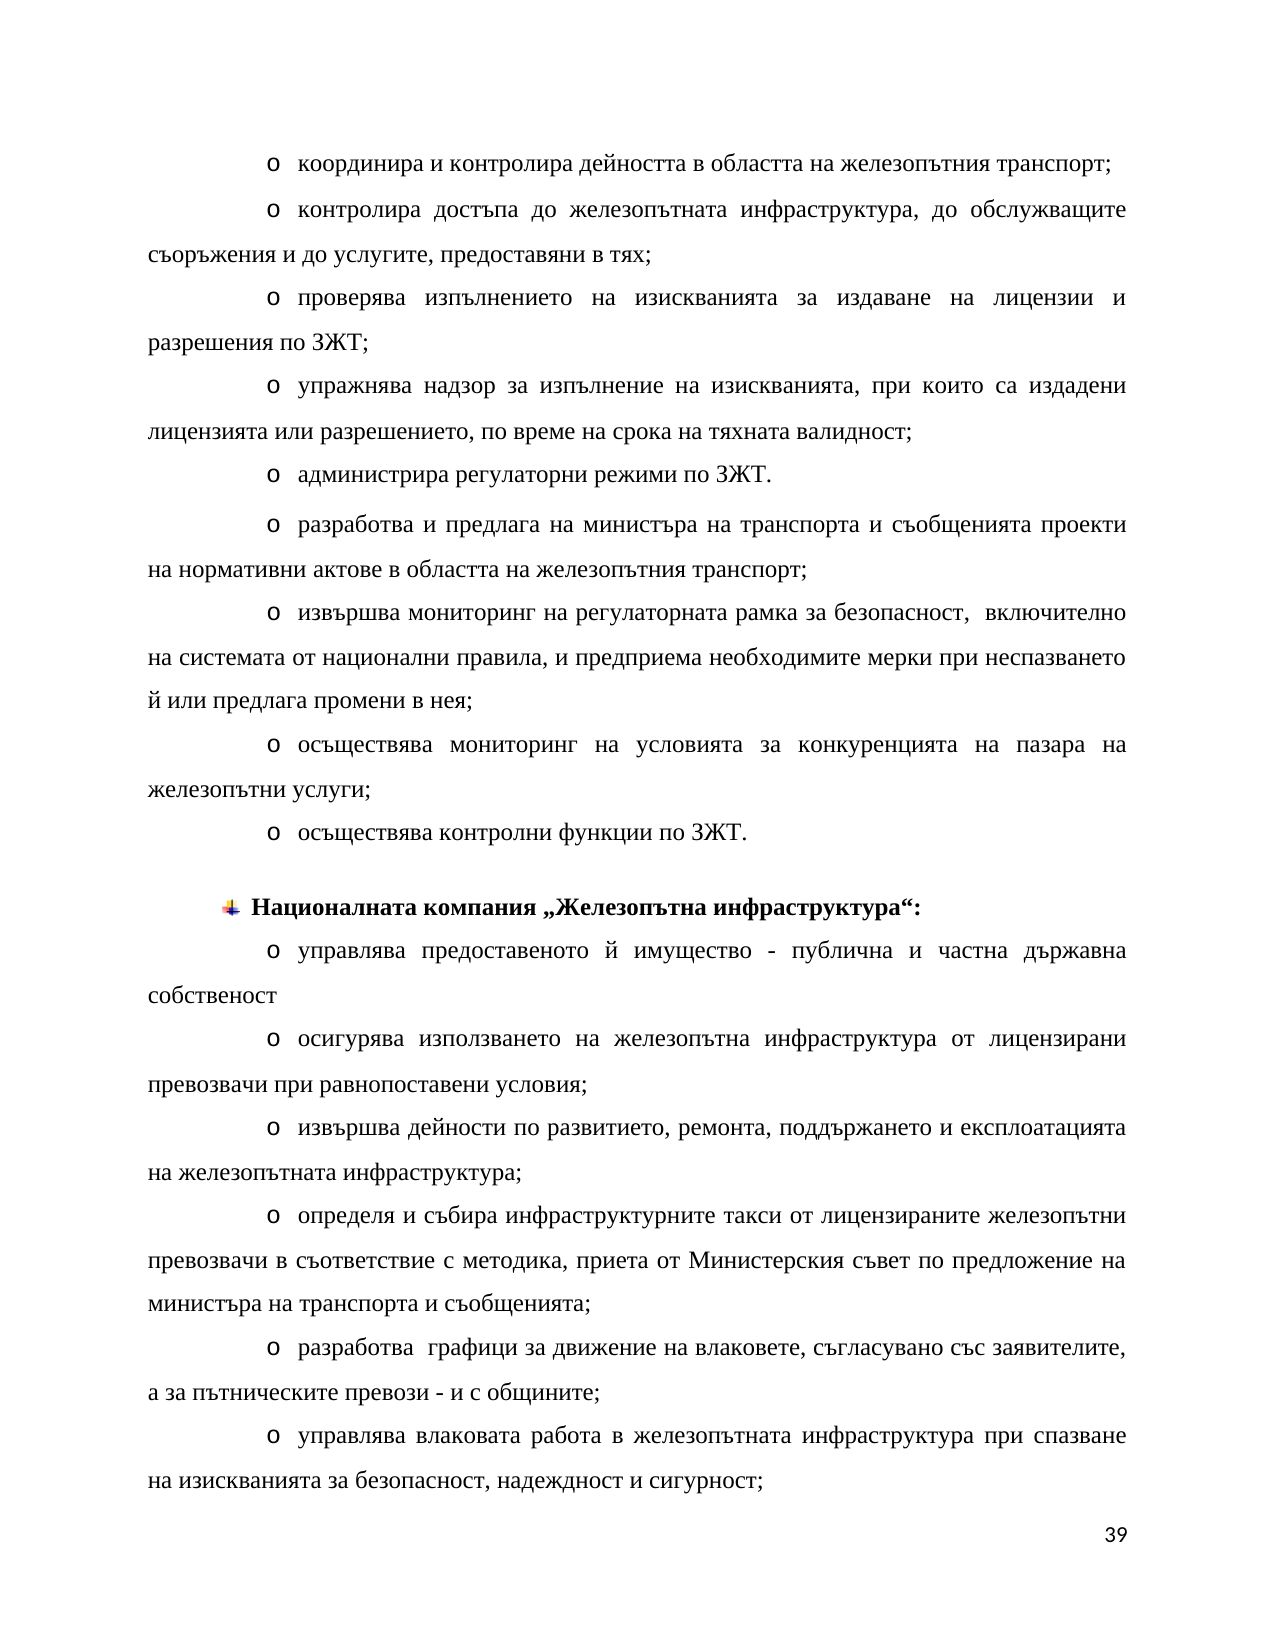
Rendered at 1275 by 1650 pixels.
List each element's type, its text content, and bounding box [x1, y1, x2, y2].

list координира и контролира дейността в областта на железопътния транспорт; [148, 148, 1127, 178]
list разработва и предлага на министъра на транспорта и съобщенията проекти на нормативни актове в областта на железопътния транспорт; [148, 509, 1127, 583]
list извършва дейности по развитието, ремонта, поддържането и експлоатацията на железопътната инфраструктура; [148, 1112, 1127, 1186]
list упражнява надзор за изпълнение на изискванията, при които са издадени лицензията или разрешението, по време на срока на тяхната валидност; [148, 371, 1127, 444]
list осигурява използването на железопътна инфраструктура от лицензирани превозвачи при равнопоставени условия; [148, 1023, 1127, 1097]
list контролира достъпа до железопътната инфраструктура, до обслужващите съоръжения и до услугите, предоставяни в тях; [148, 194, 1127, 268]
list разработва графици за движение на влаковете, съгласувано със заявителите, а за пътническите превози - и с общините; [148, 1332, 1127, 1406]
list извършва мониторинг на регулаторната рамка за безопасност, включително на системата от национални правила, и предприема необходимите мерки при неспазването й или предлага промени в нея; [148, 597, 1127, 714]
list администрира регулаторни режими по ЗЖТ. [148, 459, 1127, 490]
list осъществява контролни функции по ЗЖТ. [148, 817, 1127, 848]
list определя и събира инфраструктурните такси от лицензираните железопътни превозвачи в съответствие с методика, приета от Министерския съвет по предложение на министъра на транспорта и съобщенията; [148, 1200, 1127, 1317]
list управлява влаковата работа в железопътната инфраструктура при спазване на изискванията за безопасност, надеждност и сигурност; [148, 1420, 1127, 1494]
list Националната компания „Железопътна инфраструктура“: [148, 892, 1127, 921]
list проверява изпълнението на изискванията за издаване на лицензии и разрешения по ЗЖТ; [148, 282, 1127, 356]
list управлява предоставеното й имущество - публична и частна държавна собственост [148, 935, 1127, 1009]
picture [222, 898, 240, 916]
list осъществява мониторинг на условията за конкуренцията на пазара на железопътни услуги; [148, 729, 1127, 803]
